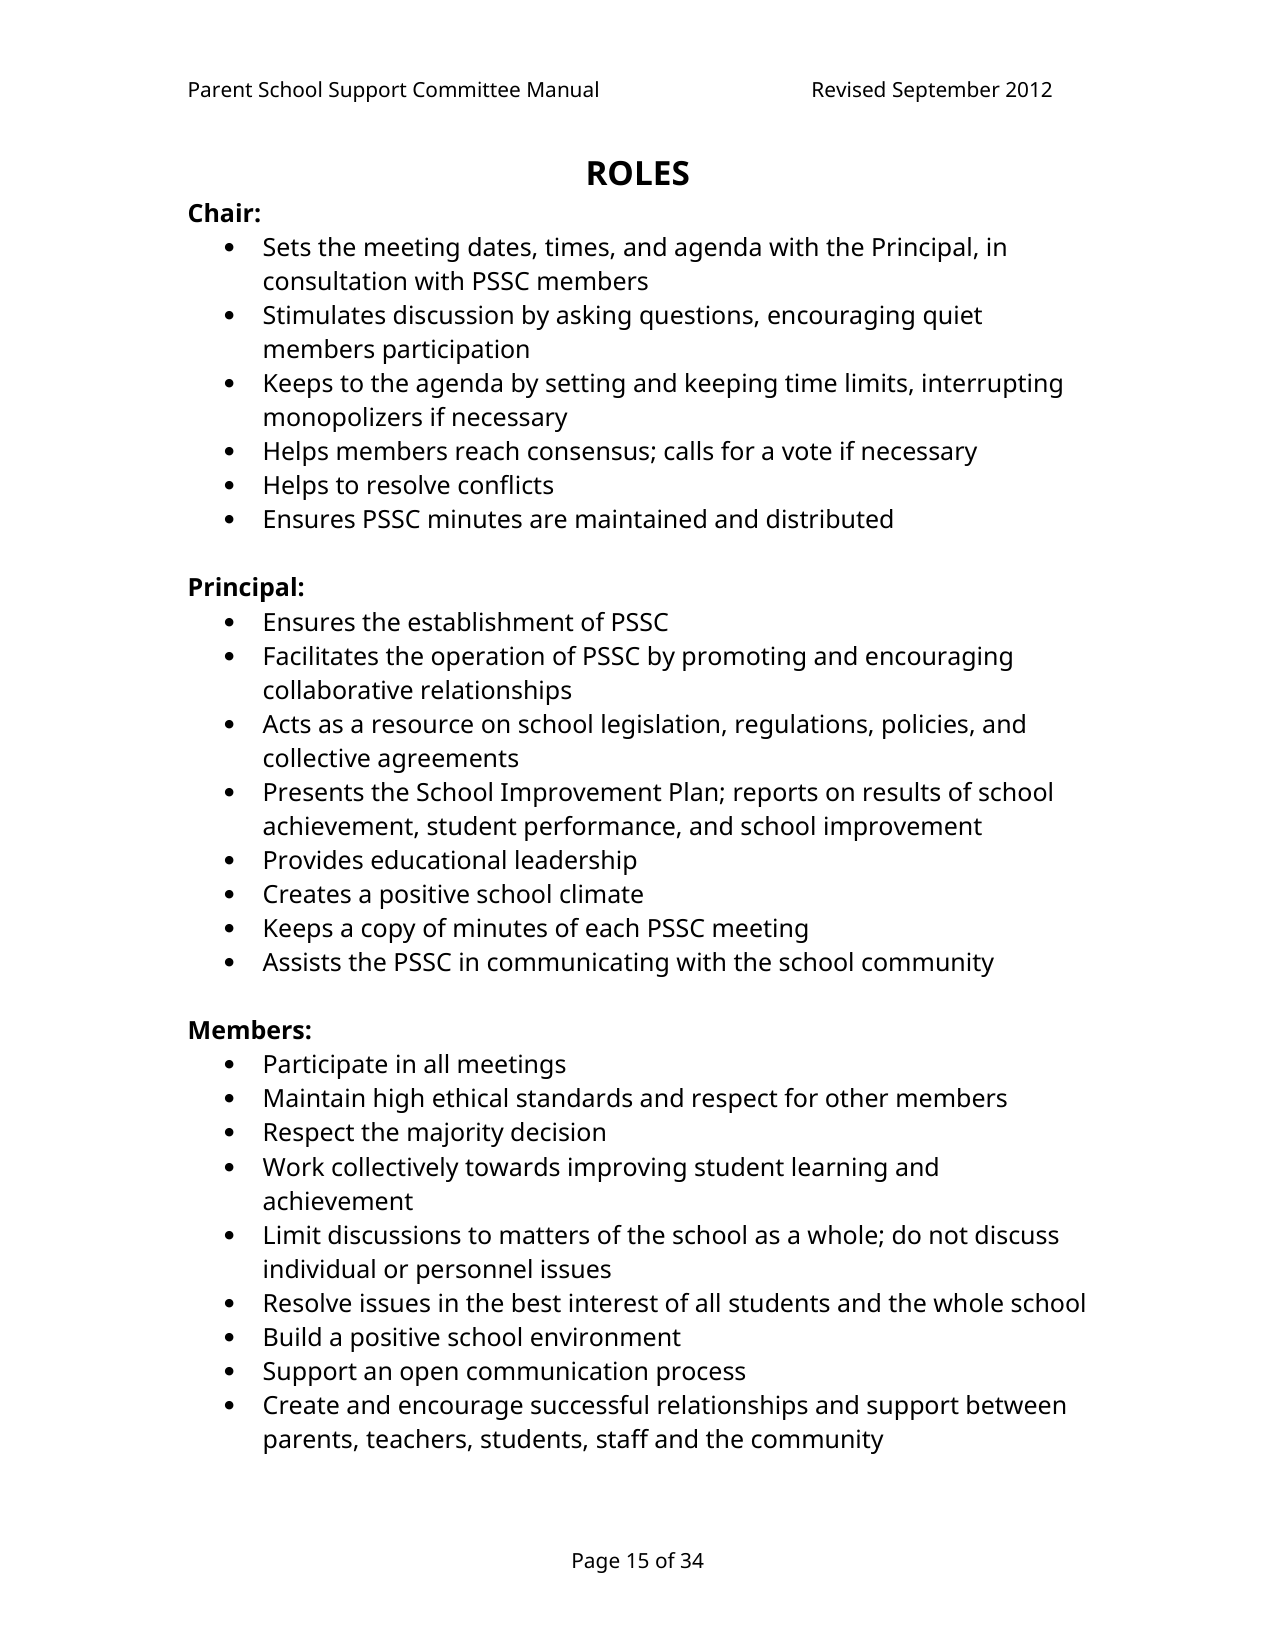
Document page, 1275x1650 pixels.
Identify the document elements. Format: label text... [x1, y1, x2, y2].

list Maintain high ethical standards and respect for other members [225, 1081, 1087, 1115]
list Provides educational leadership [225, 843, 1087, 877]
list Limit discussions to matters of the school as a whole; do not discuss individual or personnel issues [225, 1217, 1087, 1285]
text Members: [187, 1013, 1087, 1047]
list Keeps a copy of minutes of each PSSC meeting [225, 911, 1087, 945]
text ROLES [187, 150, 1087, 195]
list Acts as a resource on school legislation, regulations, policies, and collective agreements [225, 706, 1087, 774]
list Ensures the establishment of PSSC [225, 604, 1087, 638]
list Presents the School Improvement Plan; reports on results of school achievement, student performance, and school improvement [225, 774, 1087, 843]
list Work collectively towards improving student learning and achievement [225, 1149, 1087, 1217]
list Helps to resolve conflicts [225, 468, 1087, 502]
list Create and encourage successful relationships and support between parents, teachers, students, staff and the community [225, 1388, 1087, 1456]
list Facilitates the operation of PSSC by promoting and encouraging collaborative relationships [225, 638, 1087, 706]
list Build a positive school environment [225, 1319, 1087, 1353]
list Assists the PSSC in communicating with the school community [225, 945, 1087, 979]
list Creates a positive school climate [225, 877, 1087, 911]
list Keeps to the agenda by setting and keeping time limits, interrupting monopolizers if necessary [225, 366, 1087, 434]
text Chair: [187, 195, 1087, 229]
list Ensures PSSC minutes are maintained and distributed [225, 502, 1087, 536]
list Respect the majority decision [225, 1115, 1087, 1149]
list Stimulates discussion by asking questions, encouraging quiet members participation [225, 298, 1087, 366]
text Principal: [187, 570, 1087, 604]
list Sets the meeting dates, times, and agenda with the Principal, in consultation with PSSC members [225, 229, 1087, 298]
list Resolve issues in the best interest of all students and the whole school [225, 1285, 1087, 1319]
list Participate in all meetings [225, 1047, 1087, 1081]
list Helps members reach consensus; calls for a vote if necessary [225, 434, 1087, 468]
list Support an open communication process [225, 1353, 1087, 1388]
